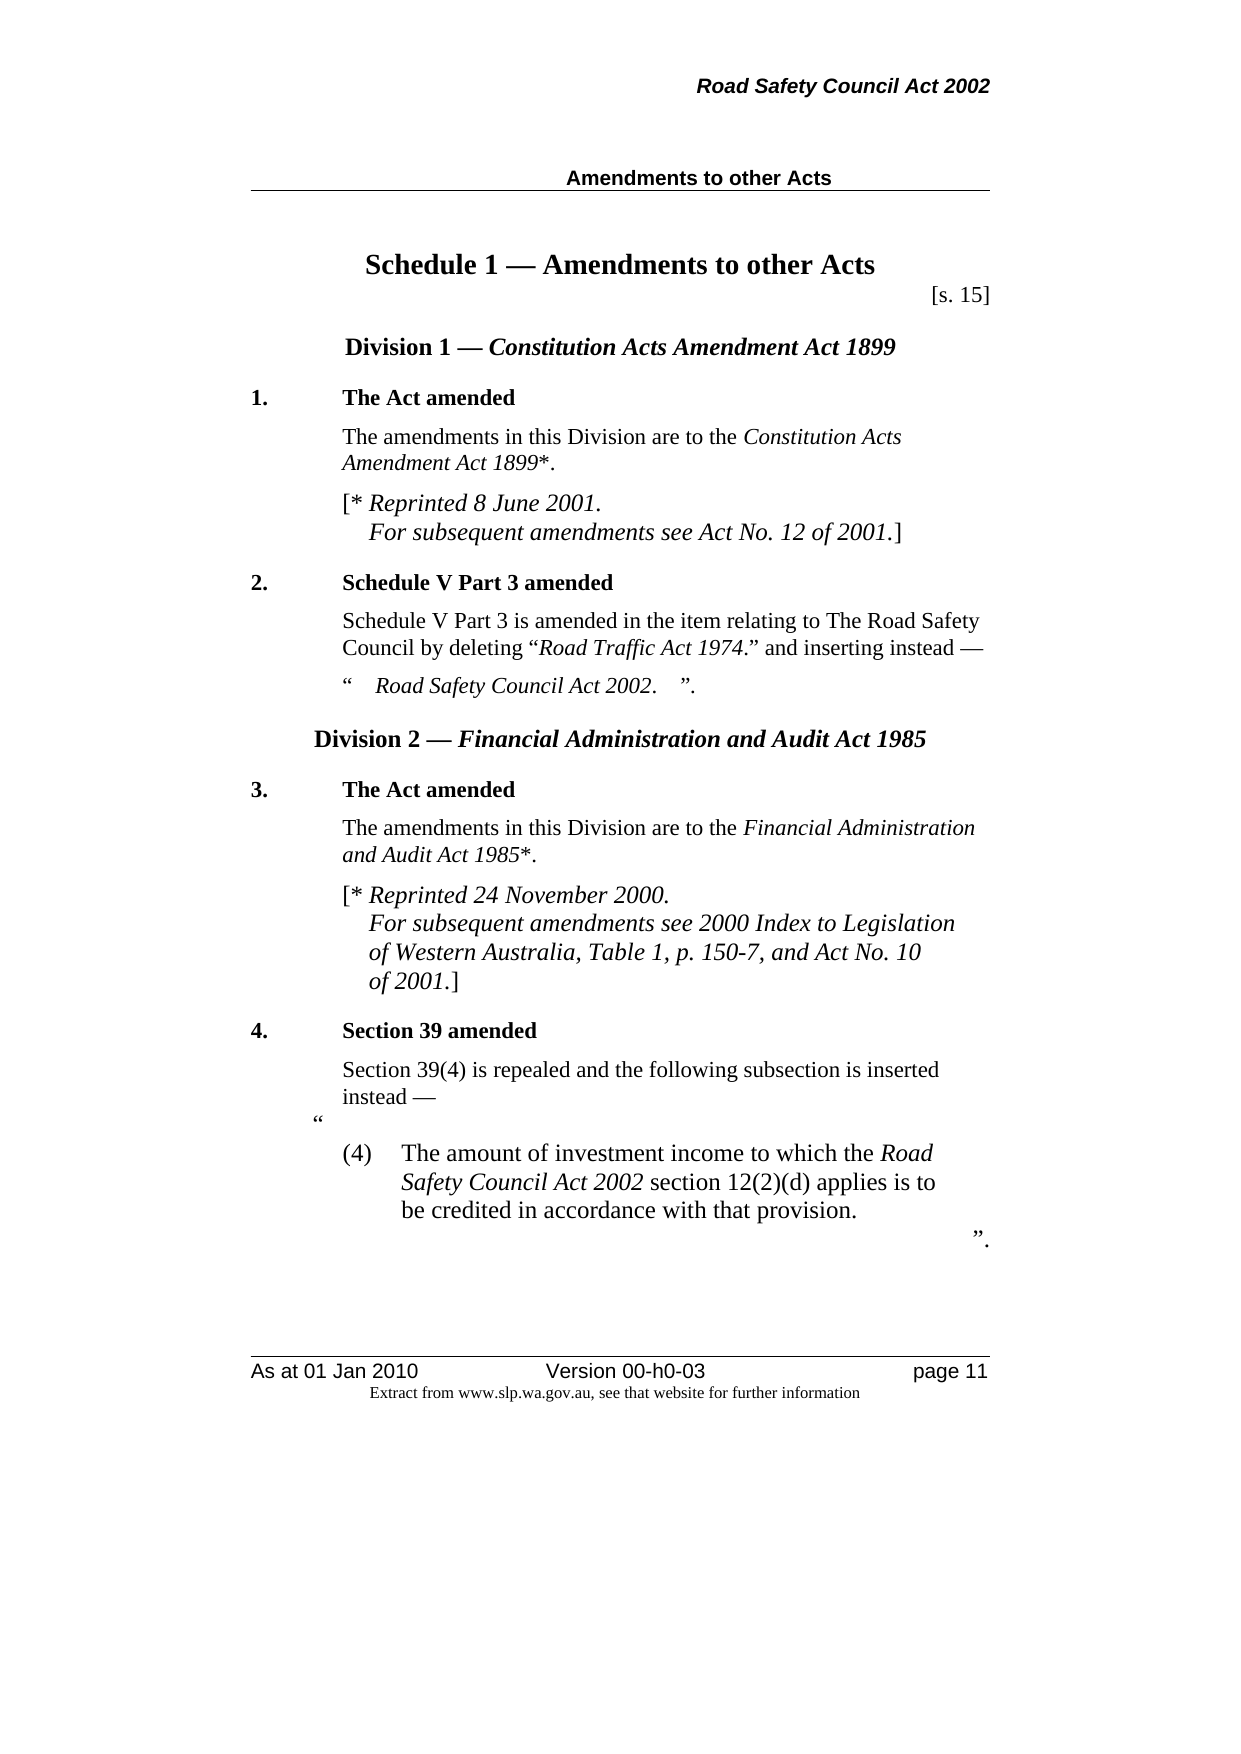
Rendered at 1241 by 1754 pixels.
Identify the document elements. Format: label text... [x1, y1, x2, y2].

subtitle 2. Schedule V Part 3 amended [251, 568, 990, 595]
text “ [312, 1109, 990, 1138]
subtitle Division 1 — Constitution Acts Amendment Act 1899 [251, 332, 990, 361]
subtitle 1. The Act amended [251, 384, 990, 410]
text The amendments in this Division are to the Constitution Acts Amendment Act 1899*. [251, 423, 990, 476]
text (4) The amount of investment income to which the Road Safety Council Act 2002 section 12(2)(d) applies is to be credited in accordance with that provision. [312, 1138, 960, 1224]
text Section 39(4) is repealed and the following subsection is inserted instead — [251, 1056, 990, 1109]
text [* Reprinted 8 June 2001. [251, 488, 990, 517]
text “ Road Safety Council Act 2002. ”. [251, 673, 990, 699]
subtitle Schedule 1 — Amendments to other Acts [251, 247, 990, 281]
subtitle Division 2 — Financial Administration and Audit Act 1985 [251, 724, 990, 753]
text Schedule V Part 3 is amended in the item relating to The Road Safety Council by deleting “Road Traffic Act 1974.” and inserting instead — [251, 607, 990, 660]
text For subsequent amendments see Act No. 12 of 2001.] [251, 517, 990, 546]
text ”. [251, 1224, 990, 1253]
text [s. 15] [251, 281, 990, 307]
subtitle 4. Section 39 amended [251, 1018, 990, 1044]
text [* Reprinted 24 November 2000. [251, 880, 990, 908]
subtitle 3. The Act amended [251, 776, 990, 802]
text The amendments in this Division are to the Financial Administration and Audit Act 1985*. [251, 814, 990, 867]
text For subsequent amendments see 2000 Index to Legislation of Western Australia, Table 1, p. 150-7, and Act No. 10 of 2001.] [251, 908, 990, 995]
